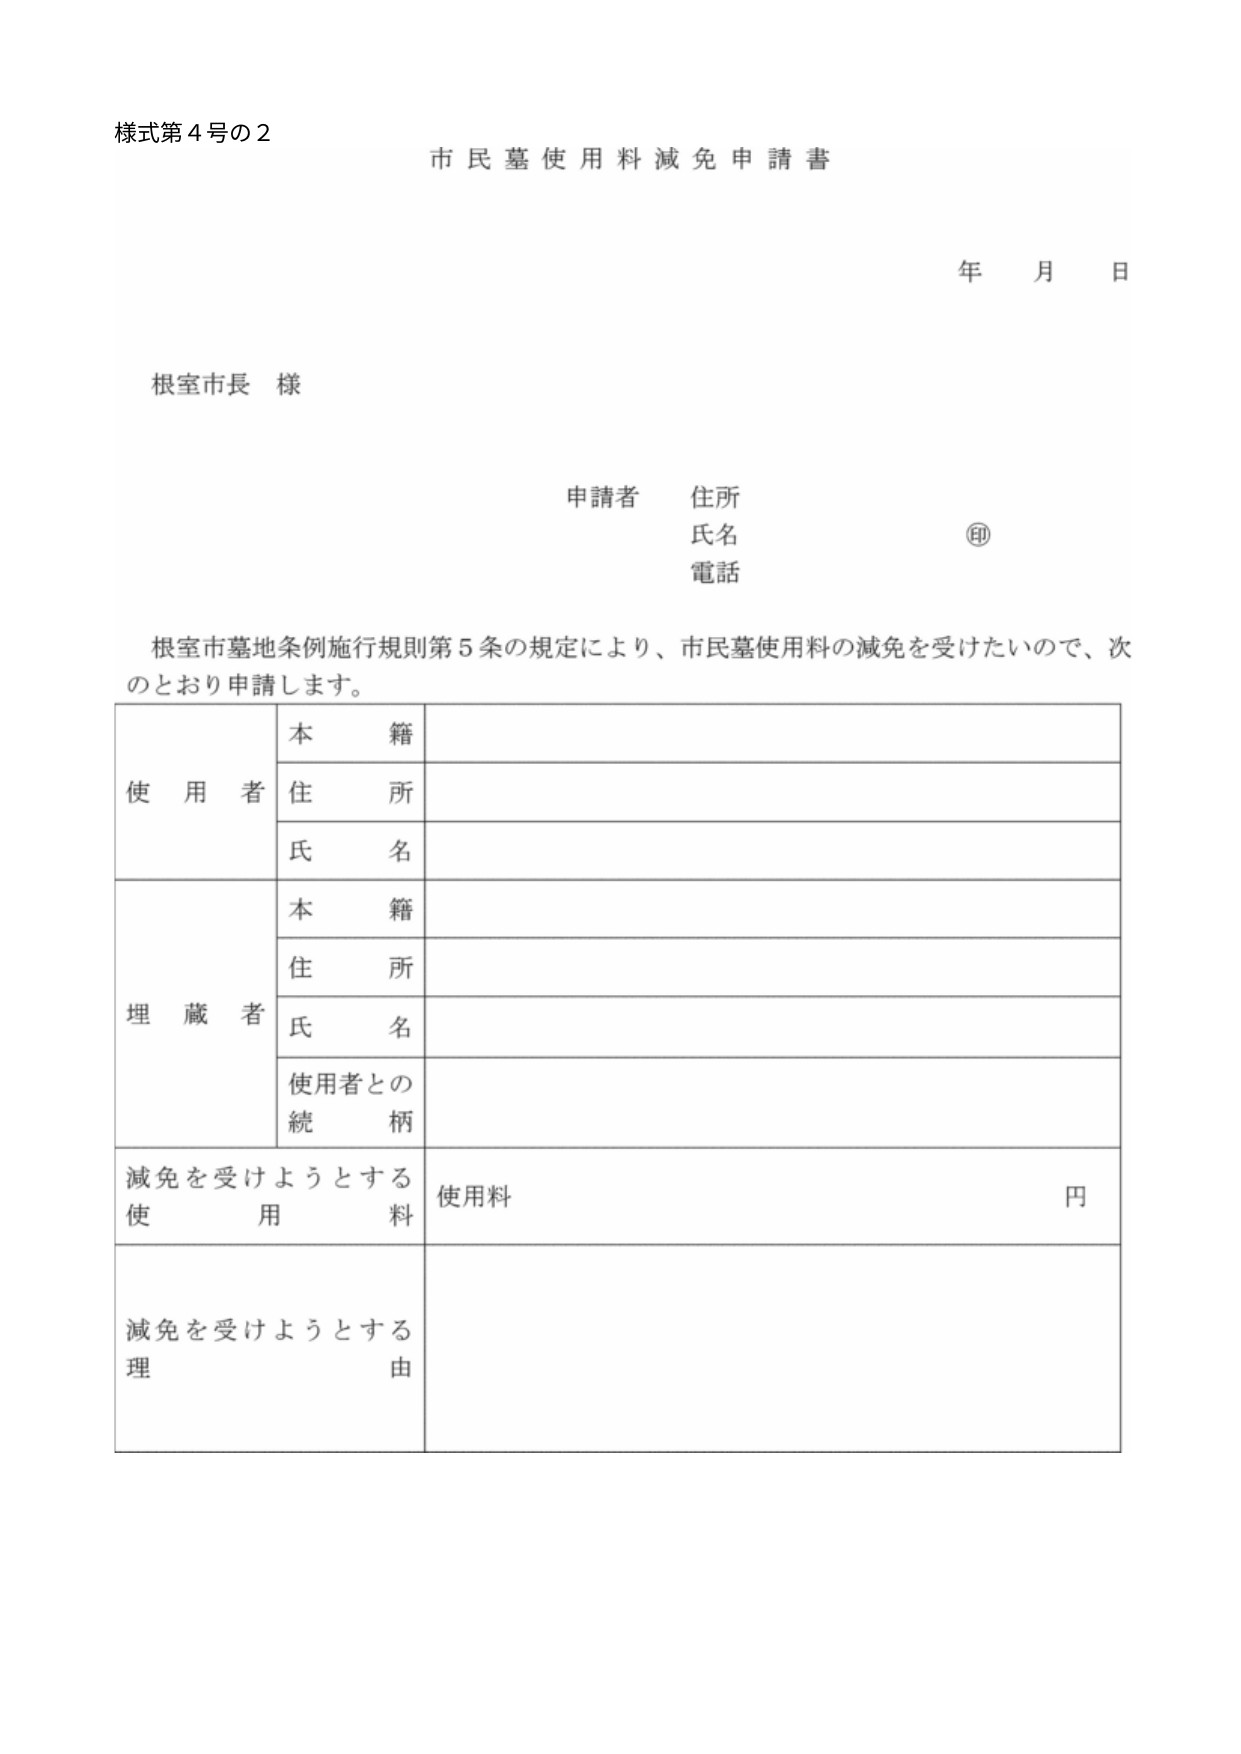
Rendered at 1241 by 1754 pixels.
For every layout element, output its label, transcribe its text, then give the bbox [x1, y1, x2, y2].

text 様式第４号の２ [114, 114, 1126, 147]
picture [114, 147, 1132, 1453]
